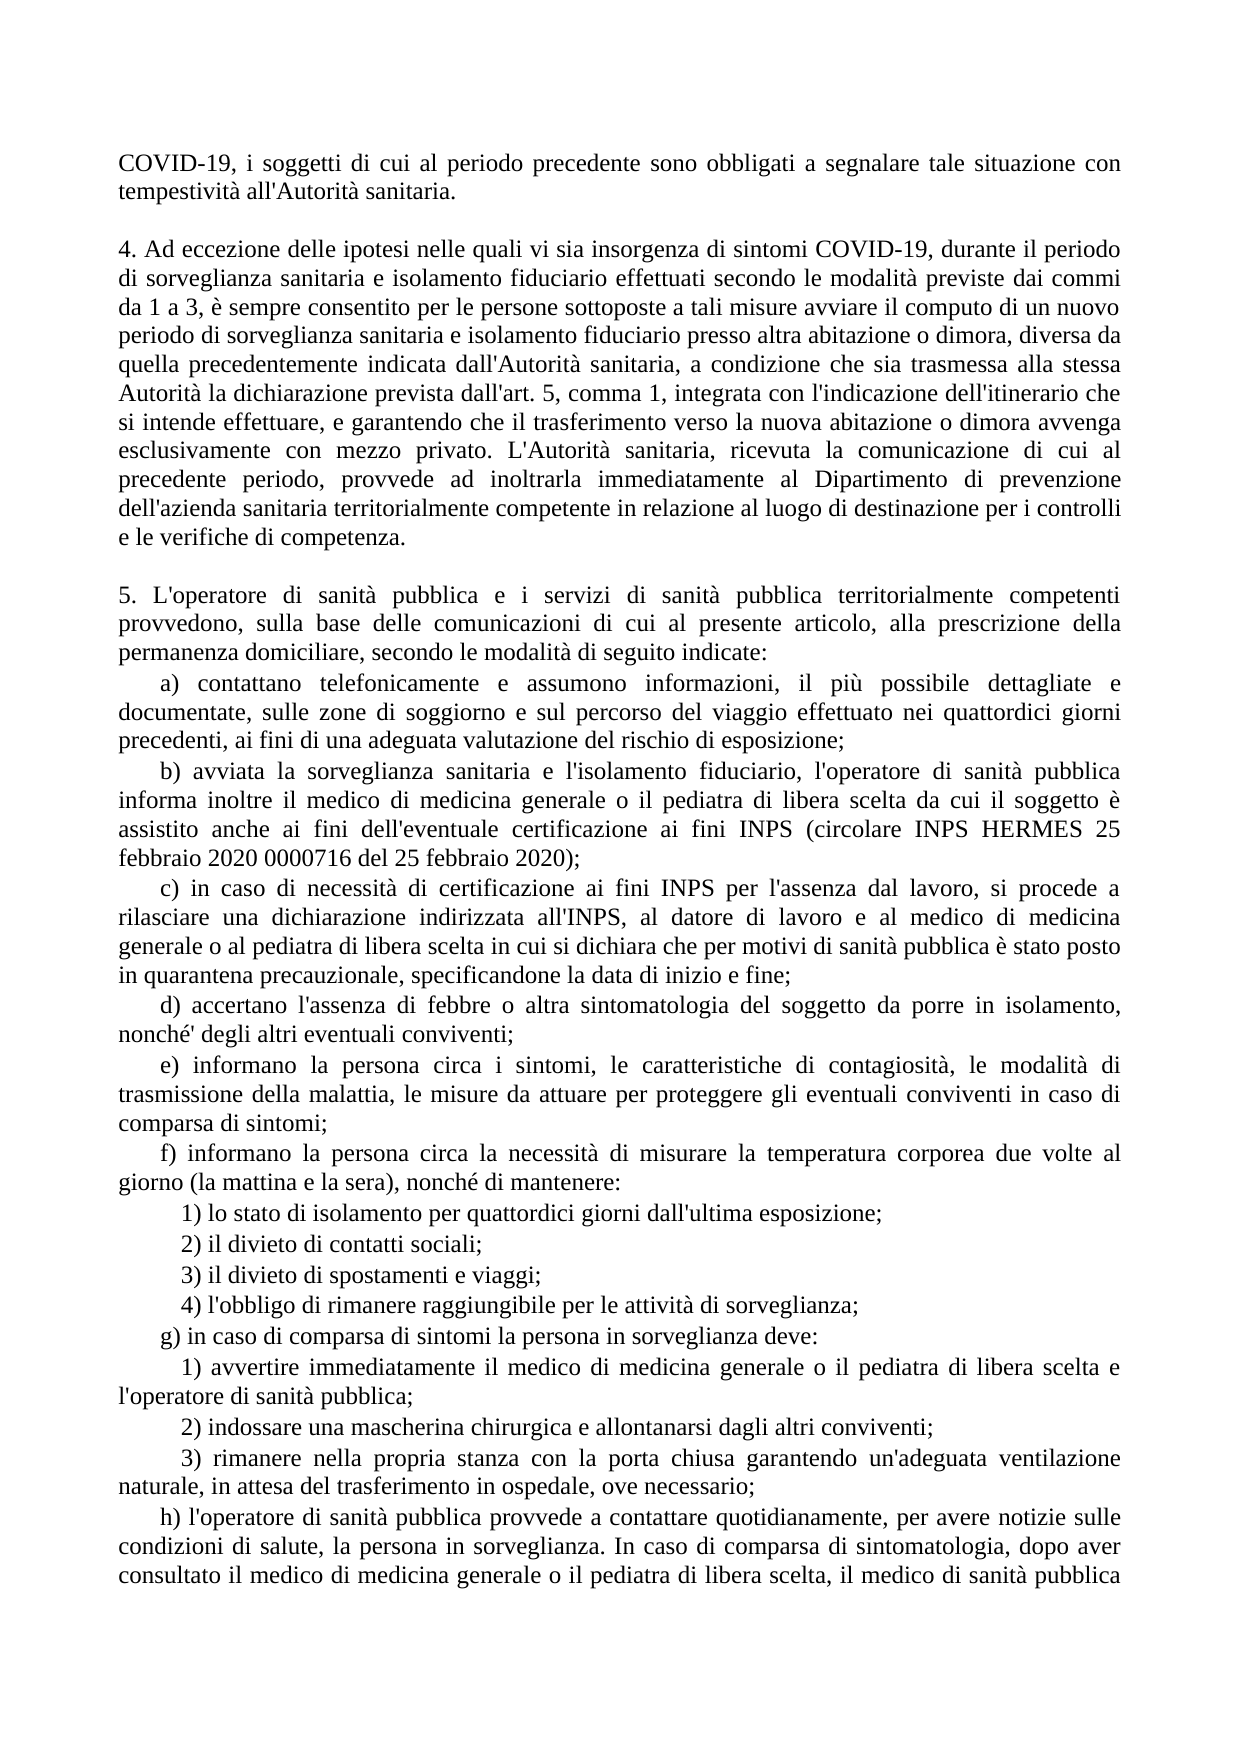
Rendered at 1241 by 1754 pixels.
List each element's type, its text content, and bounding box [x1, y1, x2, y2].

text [118, 1502, 1122, 1588]
text 1) lo stato di isolamento per quattordici giorni dall'ultima esposizione; [118, 1198, 1122, 1227]
text 4. Ad eccezione delle ipotesi nelle quali vi sia insorgenza di sintomi COVID-19, durante il periodo di sorveglianza sanitaria e isolamento fiduciario effettuati secondo le modalità previste dai commi da 1 a 3, è sempre consentito per le persone sottoposte a tali misure avviare il computo di un nuovo periodo di sorveglianza sanitaria e isolamento fiduciario presso altra abitazione o dimora, diversa da quella precedentemente indicata dall'Autorità sanitaria, a condizione che sia trasmessa alla stessa Autorità la dichiarazione prevista dall'art. 5, comma 1, integrata con l'indicazione dell'itinerario che si intende effettuare, e garantendo che il trasferimento verso la nuova abitazione o dimora avvenga esclusivamente con mezzo privato. L'Autorità sanitaria, ricevuta la comunicazione di cui al precedente periodo, provvede ad inoltrarla immediatamente al Dipartimento di prevenzione dell'azienda sanitaria territorialmente competente in relazione al luogo di destinazione per i controlli e le verifiche di competenza. [118, 234, 1122, 551]
text 2) indossare una mascherina chirurgica e allontanarsi dagli altri conviventi; [118, 1412, 1122, 1441]
text 1) avvertire immediatamente il medico di medicina generale o il pediatra di libera scelta e l'operatore di sanità pubblica; [118, 1352, 1122, 1410]
text c) in caso di necessità di certificazione ai fini INPS per l'assenza dal lavoro, si procede a rilasciare una dichiarazione indirizzata all'INPS, al datore di lavoro e al medico di medicina generale o al pediatra di libera scelta in cui si dichiara che per motivi di sanità pubblica è stato posto in quarantena precauzionale, specificandone la data di inizio e fine; [118, 873, 1122, 988]
text 3) rimanere nella propria stanza con la porta chiusa garantendo un'adeguata ventilazione naturale, in attesa del trasferimento in ospedale, ove necessario; [118, 1443, 1122, 1500]
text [118, 148, 1122, 205]
text 2) il divieto di contatti sociali; [118, 1229, 1122, 1258]
text f) informano la persona circa la necessità di misurare la temperatura corporea due volte al giorno (la mattina e la sera), nonché di mantenere: [118, 1138, 1122, 1196]
text a) contattano telefonicamente e assumono informazioni, il più possibile dettagliate e documentate, sulle zone di soggiorno e sul percorso del viaggio effettuato nei quattordici giorni precedenti, ai fini di una adeguata valutazione del rischio di esposizione; [118, 668, 1122, 754]
text g) in caso di comparsa di sintomi la persona in sorveglianza deve: [118, 1321, 1122, 1350]
text 3) il divieto di spostamenti e viaggi; [118, 1260, 1122, 1288]
text d) accertano l'assenza di febbre o altra sintomatologia del soggetto da porre in isolamento, nonché' degli altri eventuali conviventi; [118, 991, 1122, 1048]
text 5. L'operatore di sanità pubblica e i servizi di sanità pubblica territorialmente competenti provvedono, sulla base delle comunicazioni di cui al presente articolo, alla prescrizione della permanenza domiciliare, secondo le modalità di seguito indicate: [118, 580, 1122, 666]
text e) informano la persona circa i sintomi, le caratteristiche di contagiosità, le modalità di trasmissione della malattia, le misure da attuare per proteggere gli eventuali conviventi in caso di comparsa di sintomi; [118, 1050, 1122, 1136]
text 4) l'obbligo di rimanere raggiungibile per le attività di sorveglianza; [118, 1291, 1122, 1319]
text b) avviata la sorveglianza sanitaria e l'isolamento fiduciario, l'operatore di sanità pubblica informa inoltre il medico di medicina generale o il pediatra di libera scelta da cui il soggetto è assistito anche ai fini dell'eventuale certificazione ai fini INPS (circolare INPS HERMES 25 febbraio 2020 0000716 del 25 febbraio 2020); [118, 756, 1122, 871]
